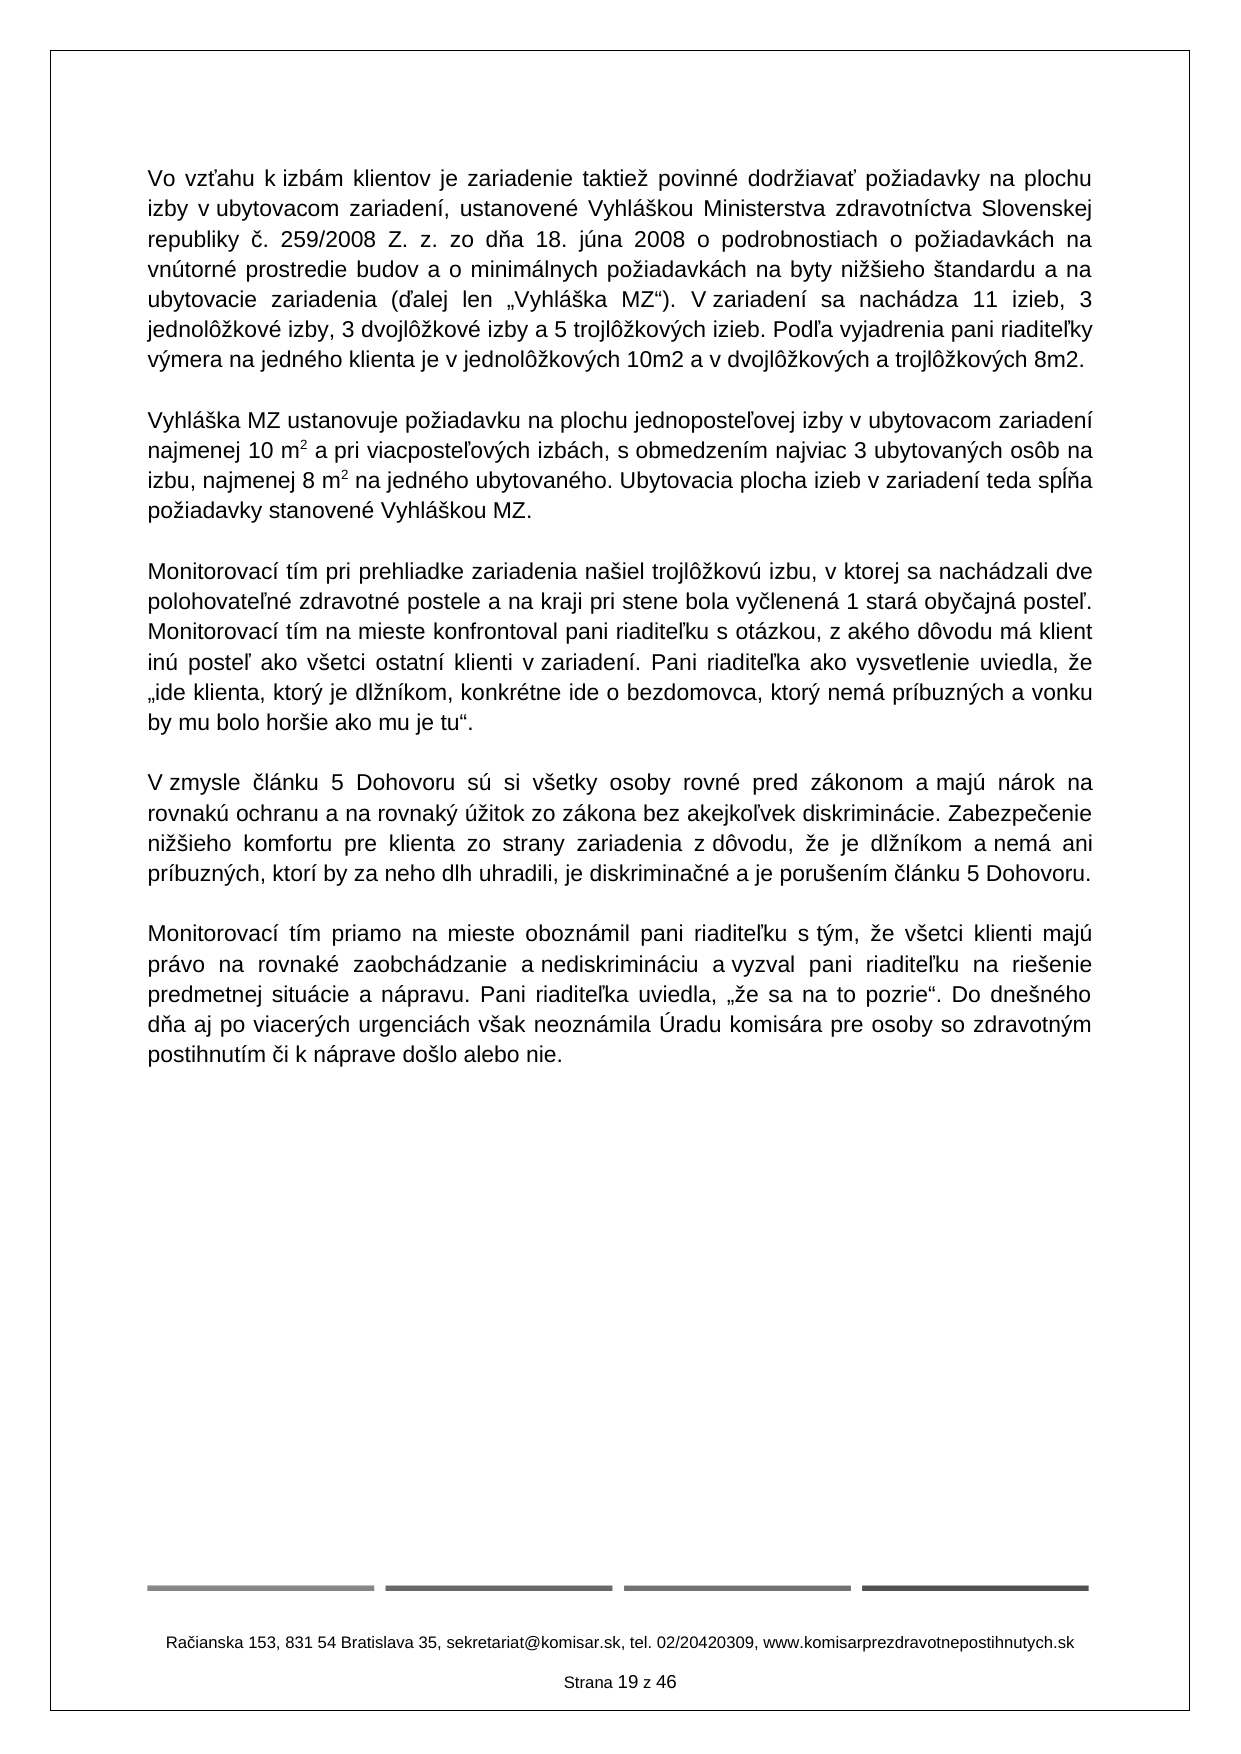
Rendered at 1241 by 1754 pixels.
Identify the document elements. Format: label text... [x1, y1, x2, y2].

text Monitorovací tím pri prehliadke zariadenia našiel trojlôžkovú izbu, v ktorej sa nachádzali dve polohovateľné zdravotné postele a na kraji pri stene bola vyčlenená 1 stará obyčajná posteľ. Monitorovací tím na mieste konfrontoval pani riaditeľku s otázkou, z akého dôvodu má klient inú posteľ ako všetci ostatní klienti v zariadení. Pani riaditeľka ako vysvetlenie uviedla, že „ide klienta, ktorý je dlžníkom, konkrétne ide o bezdomovca, ktorý nemá príbuzných a vonku by mu bolo horšie ako mu je tu“. [147, 558, 1093, 735]
text Vo vzťahu k izbám klientov je zariadenie taktiež povinné dodržiavať požiadavky na plochu izby v ubytovacom zariadení, ustanovené Vyhláškou Ministerstva zdravotníctva Slovenskej republiky č. 259/2008 Z. z. zo dňa 18. júna 2008 o podrobnostiach o požiadavkách na vnútorné prostredie budov a o minimálnych požiadavkách na byty nižšieho štandardu a na ubytovacie zariadenia (ďalej len „Vyhláška MZ“). V zariadení sa nachádza 11 izieb, 3 jednolôžkové izby, 3 dvojlôžkové izby a 5 trojlôžkových izieb. Podľa vyjadrenia pani riaditeľky výmera na jedného klienta je v jednolôžkových 10m2 a v dvojlôžkových a trojlôžkových 8m2. [147, 165, 1093, 373]
picture [147, 1585, 1089, 1591]
text V zmysle článku 5 Dohovoru sú si všetky osoby rovné pred zákonom a majú nárok na rovnakú ochranu a na rovnaký úžitok zo zákona bez akejkoľvek diskriminácie. Zabezpečenie nižšieho komfortu pre klienta zo strany zariadenia z dôvodu, že je dlžníkom a nemá ani príbuzných, ktorí by za neho dlh uhradili, je diskriminačné a je porušením článku 5 Dohovoru. [147, 769, 1093, 886]
text Monitorovací tím priamo na mieste oboznámil pani riaditeľku s tým, že všetci klienti majú právo na rovnaké zaobchádzanie a nediskrimináciu a vyzval pani riaditeľku na riešenie predmetnej situácie a nápravu. Pani riaditeľka uviedla, „že sa na to pozrie“. Do dnešného dňa aj po viacerých urgenciách však neoznámila Úradu komisára pre osoby so zdravotným postihnutím či k náprave došlo alebo nie. [147, 920, 1093, 1067]
text Vyhláška MZ ustanovuje požiadavku na plochu jednoposteľovej izby v ubytovacom zariadení najmenej 10 m2 a pri viacposteľových izbách, s obmedzením najviac 3 ubytovaných osôb na izbu, najmenej 8 m2 na jedného ubytovaného. Ubytovacia plocha izieb v zariadení teda spĺňa požiadavky stanovené Vyhláškou MZ. [147, 407, 1093, 524]
